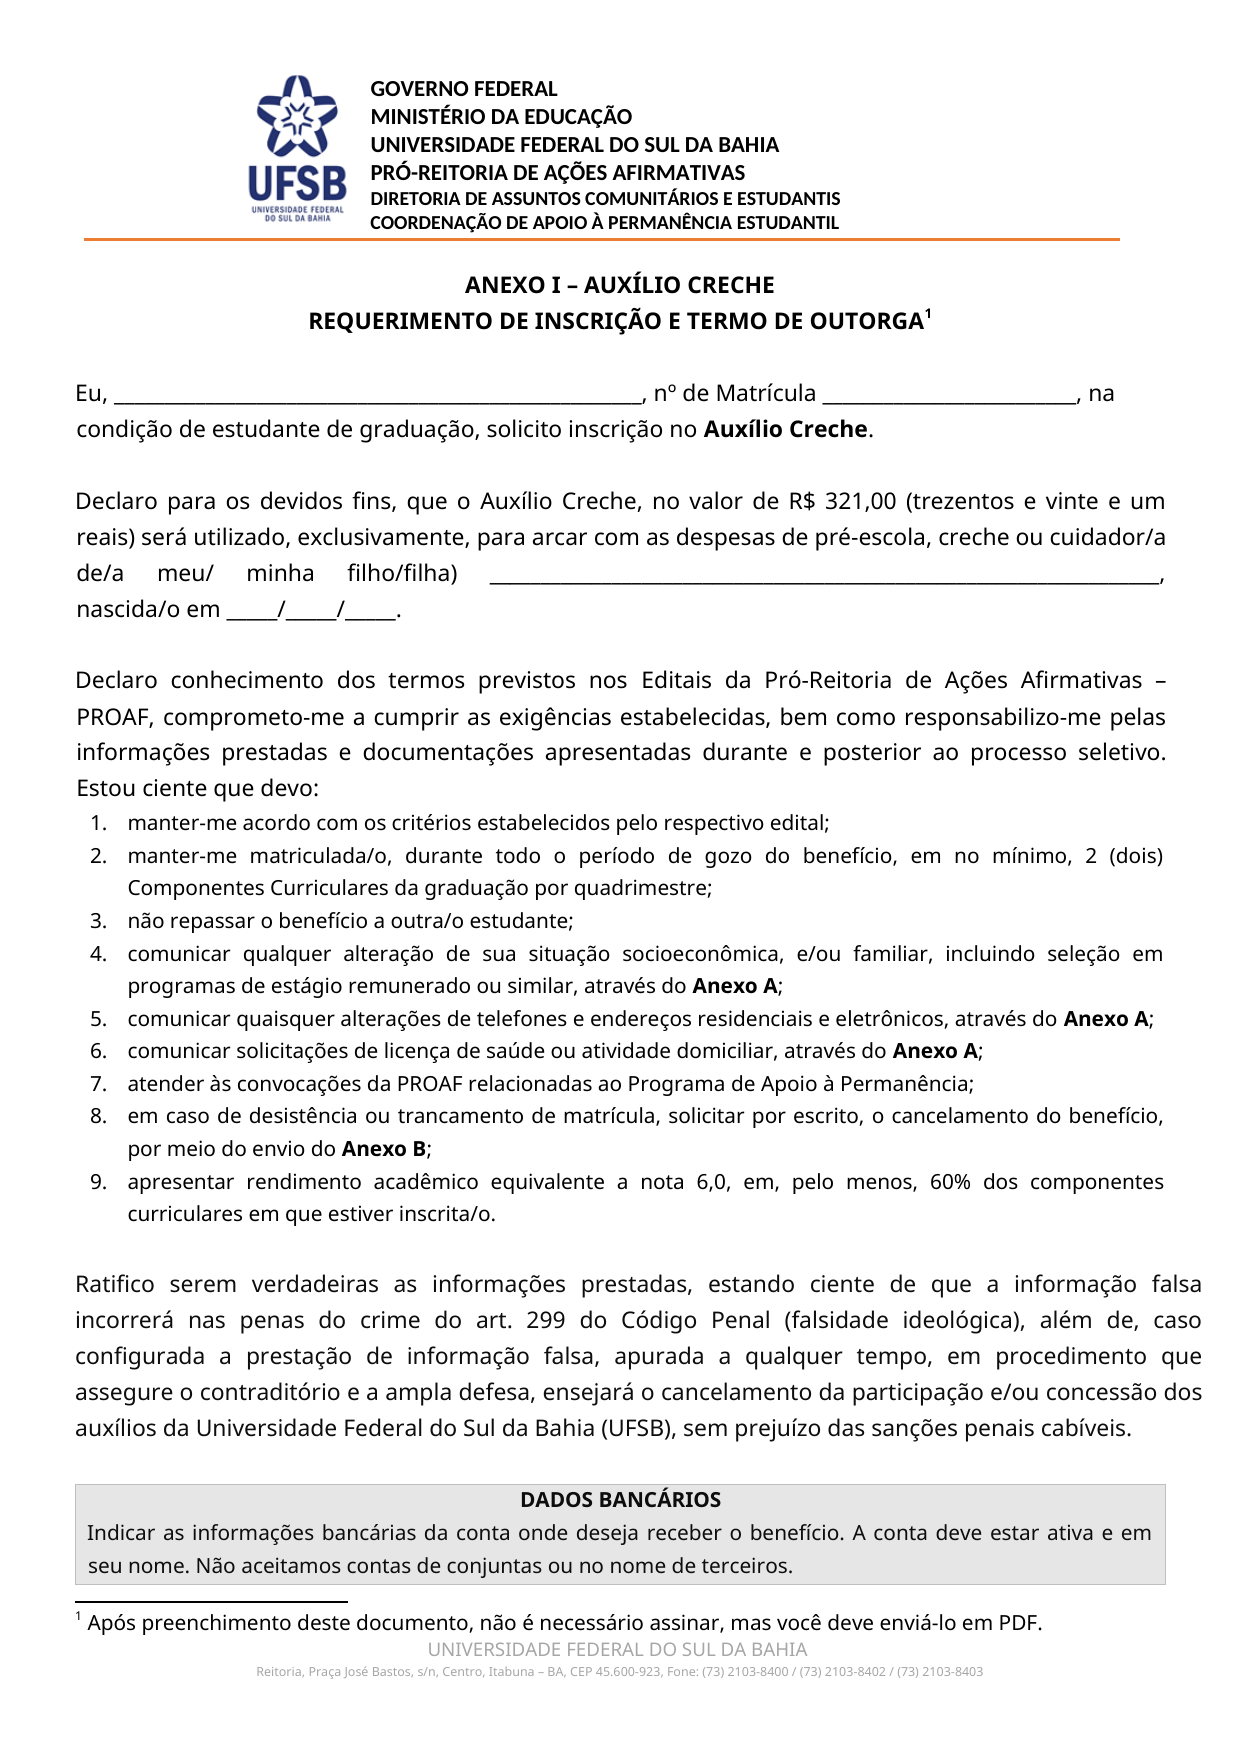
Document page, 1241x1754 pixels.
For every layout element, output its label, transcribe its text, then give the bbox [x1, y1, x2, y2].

text Declaro conhecimento dos termos previstos nos Editais da Pró-Reitoria de Ações Afirmativas – PROAF, comprometo-me a cumprir as exigências estabelecidas, bem como responsabilizo-me pelas informações prestadas e documentações apresentadas durante e posterior ao processo seletivo. Estou ciente que devo: [75, 664, 1168, 803]
text Eu, ____________________________________________________, nº de Matrícula _________________________, na condição de estudante de graduação, solicito inscrição no Auxílio Creche. [75, 377, 1168, 444]
text Ratifico serem verdadeiras as informações prestadas, estando ciente de que a informação falsa incorrerá nas penas do crime do art. 299 do Código Penal (falsidade ideológica), além de, caso configurada a prestação de informação falsa, apurada a qualquer tempo, em procedimento que assegure o contraditório e a ampla defesa, ensejará o cancelamento da participação e/ou concessão dos auxílios da Universidade Federal do Sul da Bahia (UFSB), sem prejuízo das sanções penais cabíveis. [75, 1268, 1204, 1443]
subtitle ANEXO I – AUXÍLIO CRECHE [75, 269, 1165, 300]
text REQUERIMENTO DE INSCRIÇÃO E TERMO DE OUTORGA [75, 305, 1165, 336]
text Declaro para os devidos fins, que o Auxílio Creche, no valor de R$ 321,00 (trezentos e vinte e um reais) será utilizado, exclusivamente, para arcar com as despesas de pré-escola, creche ou cuidador/a de/a meu/ minha filho/filha) __________________________________________________________________, nascida/o em _____/_____/_____. [75, 485, 1168, 624]
list apresentar rendimento acadêmico equivalente a nota 6,0, em, pelo menos, 60% dos componentes curriculares em que estiver inscrita/o. [90, 1167, 1165, 1228]
list manter-me matriculada/o, durante todo o período de gozo do benefício, em no mínimo, 2 (dois) Componentes Curriculares da graduação por quadrimestre; [90, 841, 1165, 902]
list comunicar quaisquer alterações de telefones e endereços residenciais e eletrônicos, através do Anexo A; [90, 1004, 1165, 1032]
list em caso de desistência ou trancamento de matrícula, solicitar por escrito, o cancelamento do benefício, por meio do envio do Anexo B; [90, 1102, 1165, 1163]
list comunicar qualquer alteração de sua situação socioeconômica, e/ou familiar, incluindo seleção em programas de estágio remunerado ou similar, através do Anexo A; [90, 939, 1165, 1000]
picture [230, 61, 358, 232]
list atender às convocações da PROAF relacionadas ao Programa de Apoio à Permanência; [90, 1069, 1165, 1097]
list manter-me acordo com os critérios estabelecidos pelo respectivo edital; [90, 808, 1165, 837]
list não repassar o benefício a outra/o estudante; [90, 906, 1165, 934]
list comunicar solicitações de licença de saúde ou atividade domiciliar, através do Anexo A; [90, 1036, 1165, 1065]
